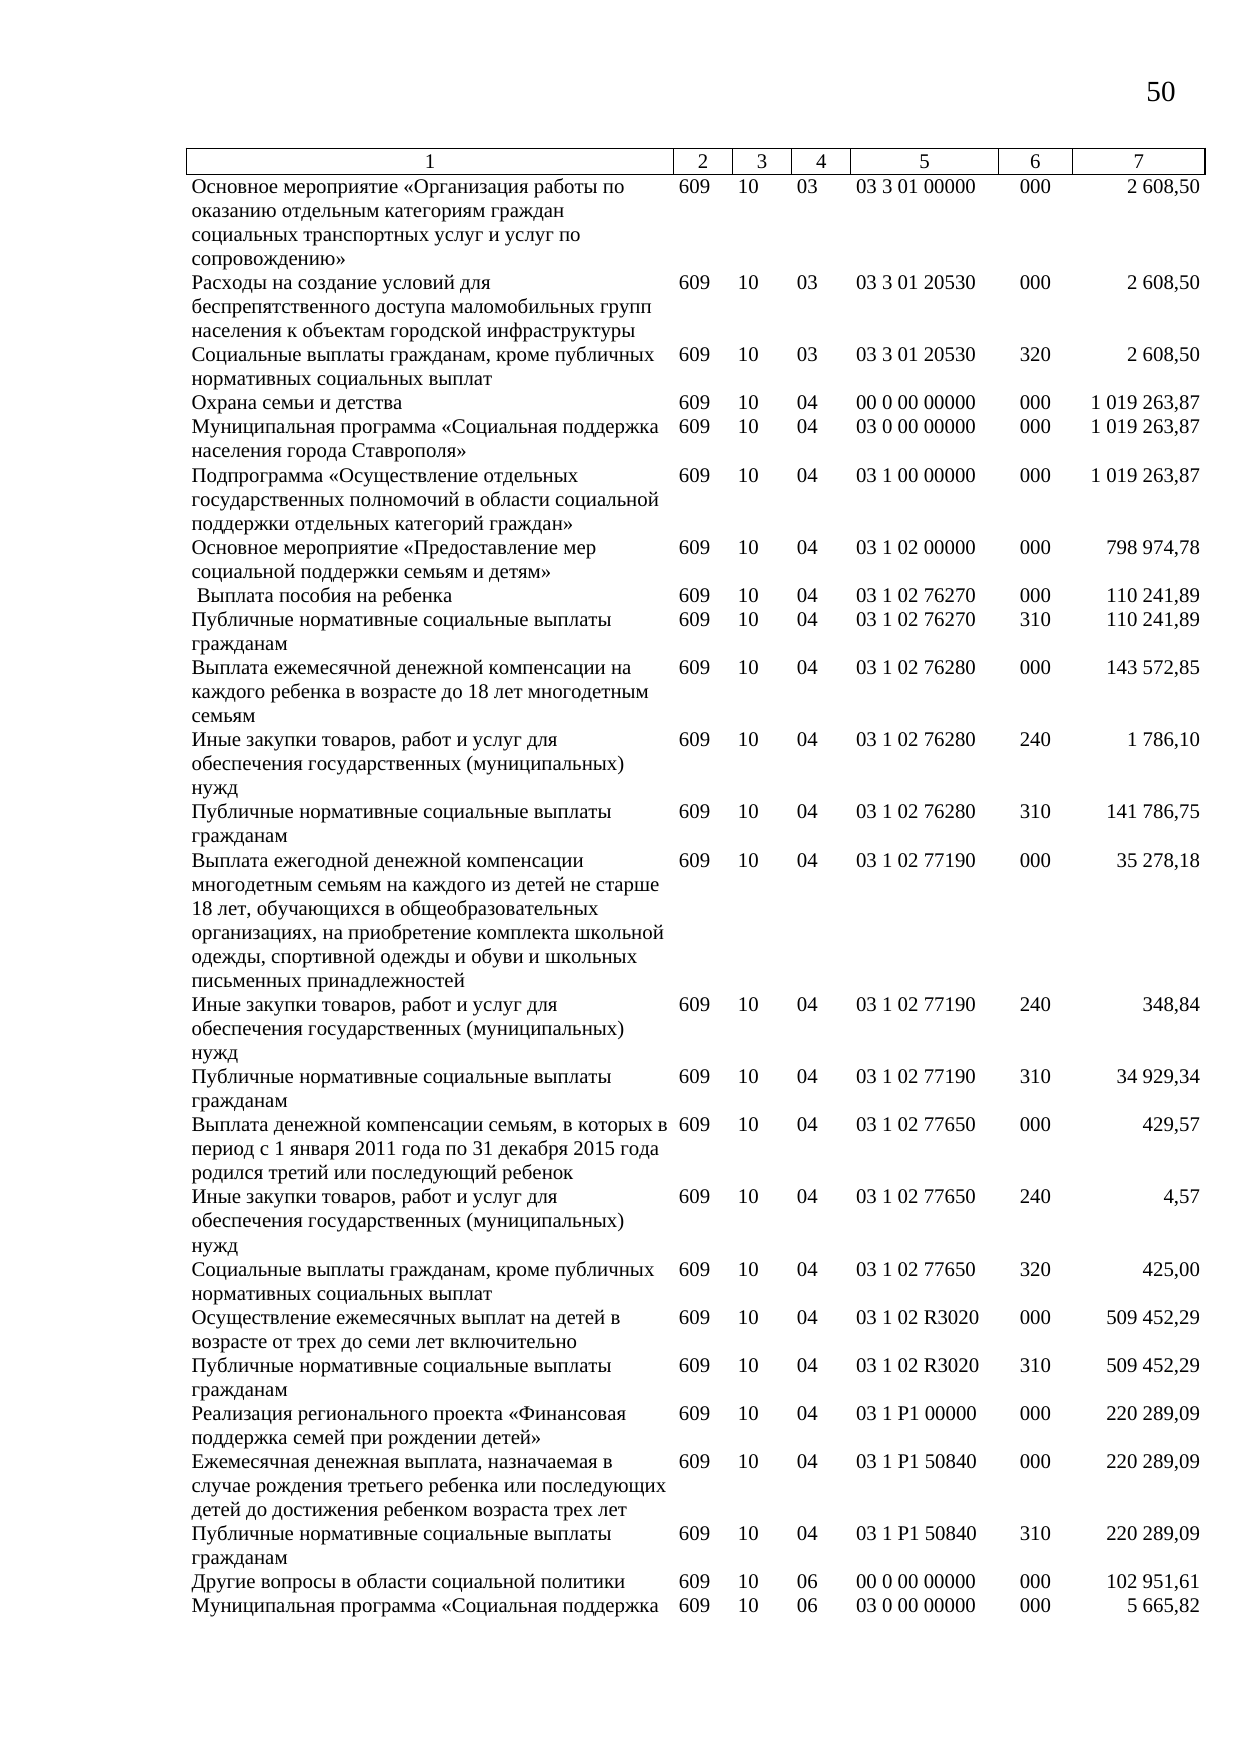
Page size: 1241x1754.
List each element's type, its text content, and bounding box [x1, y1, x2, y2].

table_header 7 [1073, 149, 1204, 174]
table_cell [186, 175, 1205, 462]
table_header 2 [674, 149, 732, 174]
table_header 6 [999, 149, 1072, 174]
table_header 3 [733, 149, 791, 174]
table_header 5 [851, 149, 998, 174]
table_header 1 [187, 149, 673, 174]
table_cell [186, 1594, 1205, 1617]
table_header 4 [792, 149, 850, 174]
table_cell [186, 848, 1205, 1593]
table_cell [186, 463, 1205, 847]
